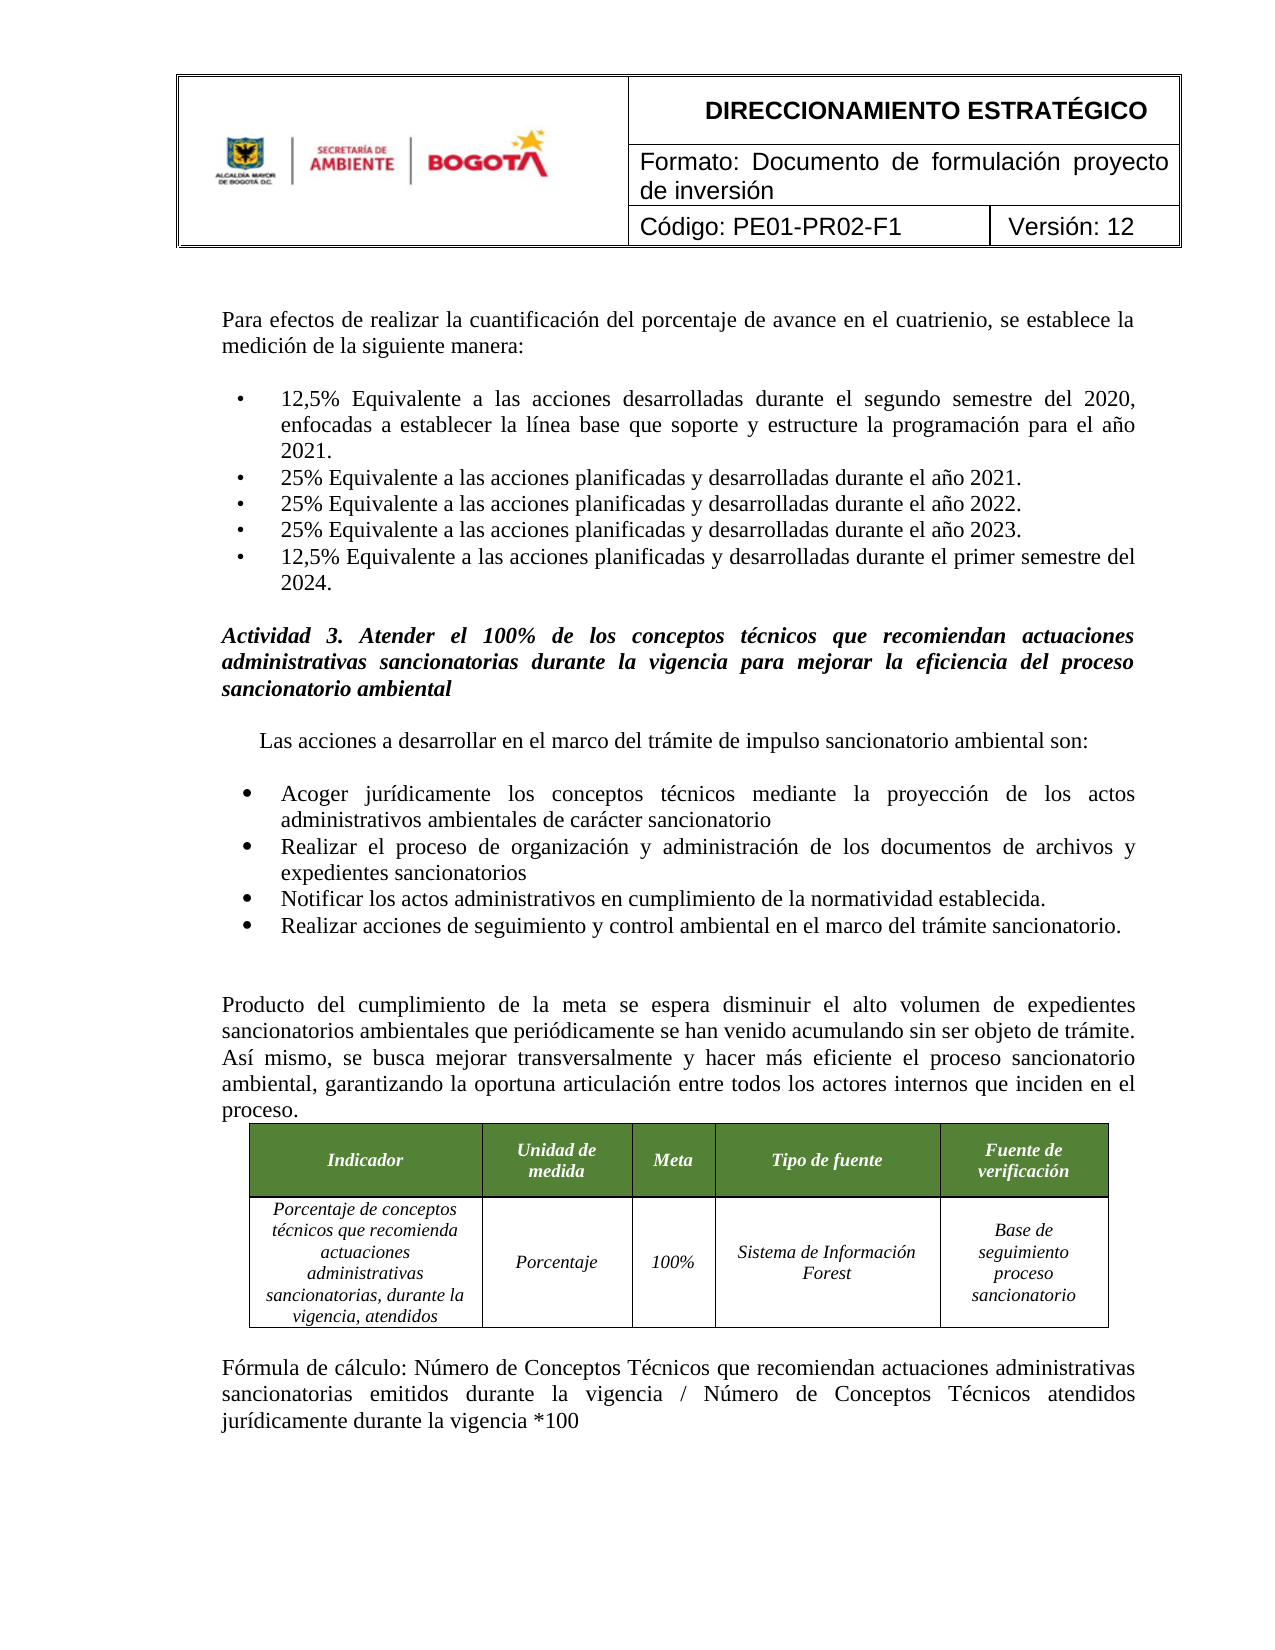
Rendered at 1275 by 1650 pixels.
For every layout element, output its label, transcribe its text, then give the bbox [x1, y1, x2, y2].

table_cell Base de seguimiento proceso sancionatorio [941, 1198, 1108, 1327]
list 25% Equivalente a las acciones planificadas y desarrolladas durante el año 2023. [236, 516, 1137, 543]
table_header Tipo de fuente [716, 1124, 940, 1196]
text Producto del cumplimiento de la meta se espera disminuir el alto volumen de expedientes sancionatorios ambientales que periódicamente se han venido acumulando sin ser objeto de trámite. Así mismo, se busca mejorar transversalmente y hacer más eficiente el proceso sancionatorio ambiental, garantizando la oportuna articulación entre todos los actores internos que inciden en el proceso. [222, 991, 1137, 1123]
table_cell Sistema de Información Forest [716, 1198, 940, 1327]
list 25% Equivalente a las acciones planificadas y desarrolladas durante el año 2021. [236, 464, 1137, 490]
list 25% Equivalente a las acciones planificadas y desarrolladas durante el año 2022. [236, 490, 1137, 516]
table_header Indicador [250, 1124, 482, 1196]
table_header Meta [633, 1124, 715, 1196]
table_cell Porcentaje [483, 1198, 632, 1327]
text Fórmula de cálculo: Número de Conceptos Técnicos que recomiendan actuaciones administrativas sancionatorias emitidos durante la vigencia / Número de Conceptos Técnicos atendidos jurídicamente durante la vigencia *100 [222, 1354, 1137, 1433]
text Para efectos de realizar la cuantificación del porcentaje de avance en el cuatrienio, se establece la medición de la siguiente manera: [222, 306, 1137, 358]
text Las acciones a desarrollar en el marco del trámite de impulso sancionatorio ambiental son: [222, 727, 1137, 754]
list Realizar el proceso de organización y administración de los documentos de archivos y expedientes sancionatorios [243, 833, 1137, 885]
list Realizar acciones de seguimiento y control ambiental en el marco del trámite sancionatorio. [243, 912, 1137, 938]
table_cell Porcentaje de conceptos técnicos que recomienda actuaciones administrativas sancionatorias, durante la vigencia, atendidos [250, 1198, 482, 1327]
list 12,5% Equivalente a las acciones planificadas y desarrolladas durante el primer semestre del 2024. [236, 543, 1137, 596]
picture [189, 102, 580, 219]
table_header Fuente de verificación [941, 1124, 1108, 1196]
text Actividad 3. Atender el 100% de los conceptos técnicos que recomiendan actuaciones administrativas sancionatorias durante la vigencia para mejorar la eficiencia del proceso sancionatorio ambiental [222, 622, 1137, 701]
table_cell 100% [633, 1198, 715, 1327]
list Acoger jurídicamente los conceptos técnicos mediante la proyección de los actos administrativos ambientales de carácter sancionatorio [243, 780, 1137, 833]
list Notificar los actos administrativos en cumplimiento de la normatividad establecida. [243, 885, 1137, 912]
list 12,5% Equivalente a las acciones desarrolladas durante el segundo semestre del 2020, enfocadas a establecer la línea base que soporte y estructure la programación para el año 2021. [236, 385, 1137, 464]
table_header Unidad de medida [483, 1124, 632, 1196]
